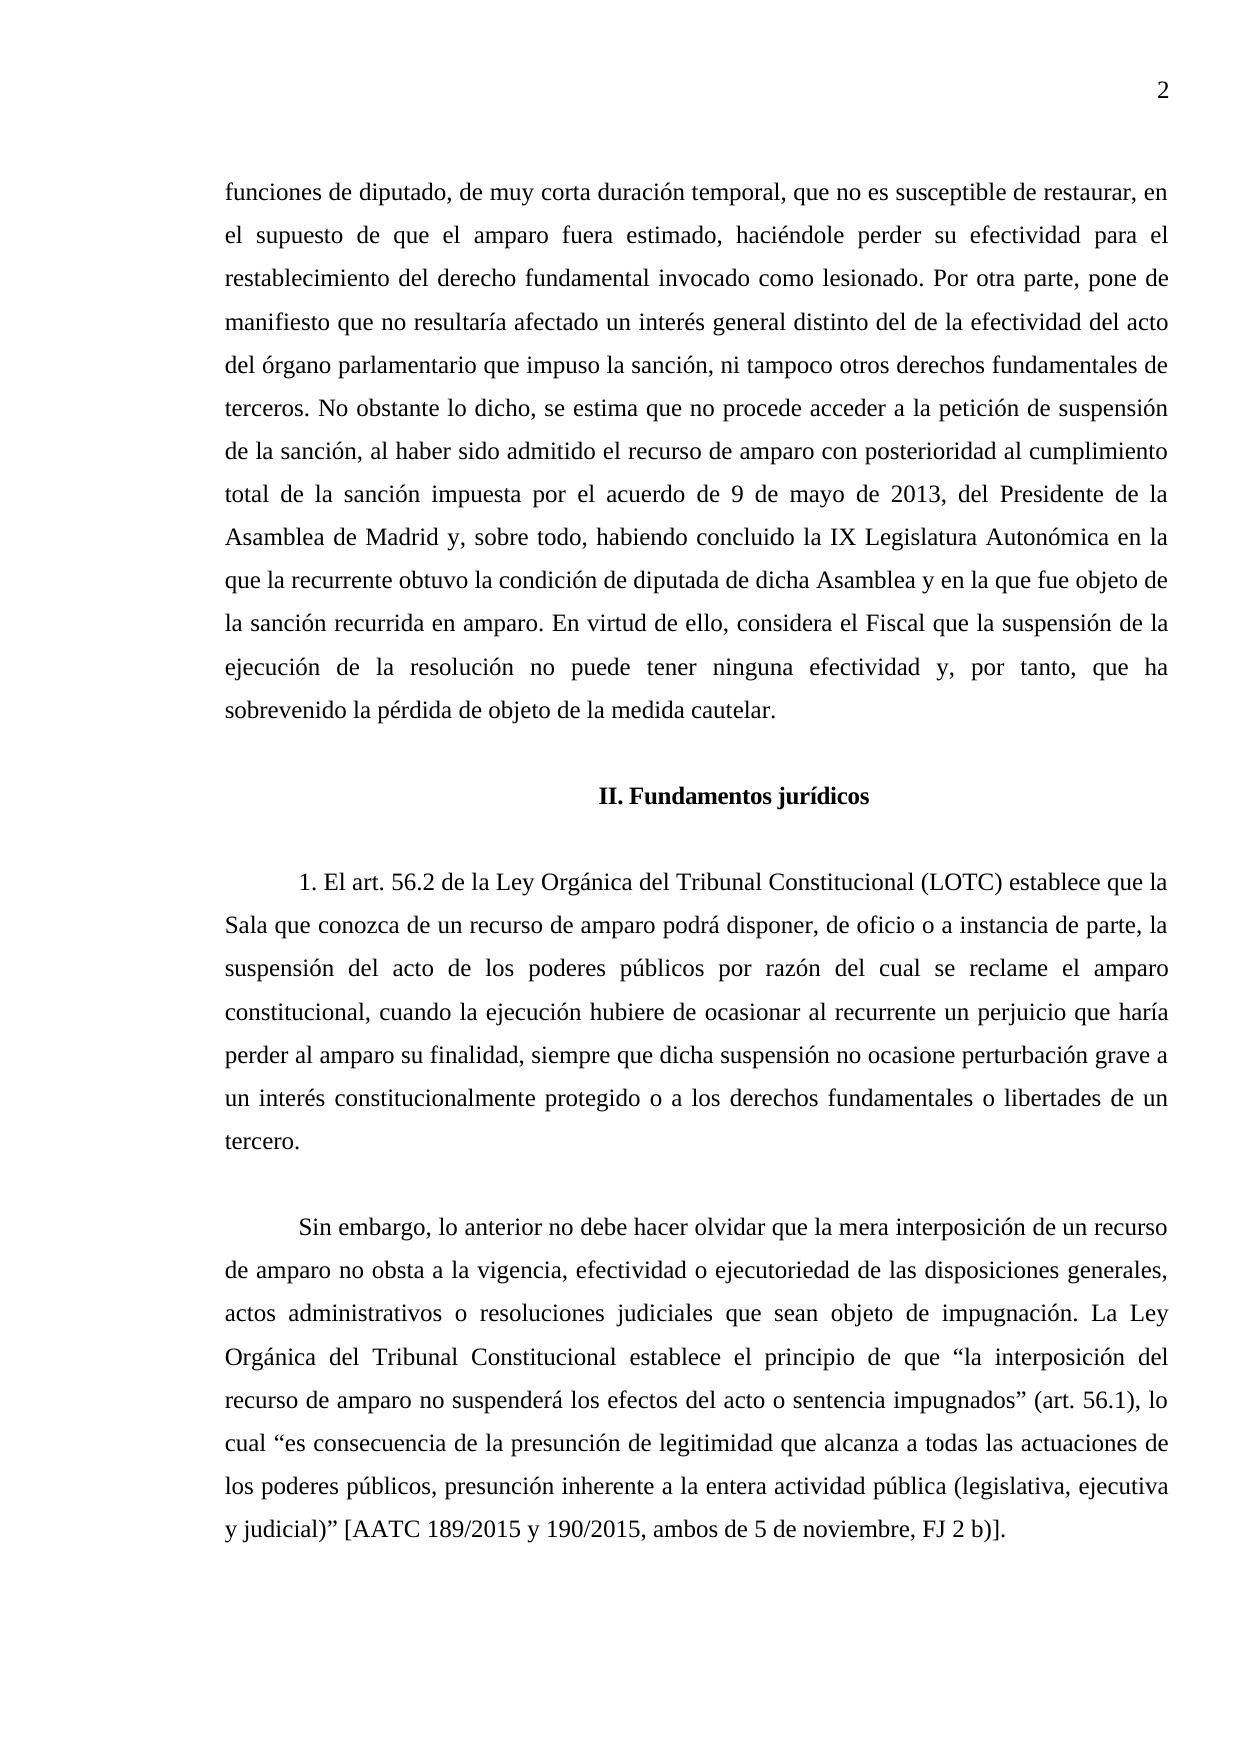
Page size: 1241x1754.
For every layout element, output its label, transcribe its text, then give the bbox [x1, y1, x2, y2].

subtitle II. Fundamentos jurídicos [224, 781, 1169, 810]
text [224, 177, 1169, 723]
text 1. El art. 56.2 de la Ley Orgánica del Tribunal Constitucional (LOTC) establece que la Sala que conozca de un recurso de amparo podrá disponer, de oficio o a instancia de parte, la suspensión del acto de los poderes públicos por razón del cual se reclame el amparo constitucional, cuando la ejecución hubiere de ocasionar al recurrente un perjuicio que haría perder al amparo su finalidad, siempre que dicha suspensión no ocasione perturbación grave a un interés constitucionalmente protegido o a los derechos fundamentales o libertades de un tercero. [224, 867, 1169, 1155]
text Sin embargo, lo anterior no debe hacer olvidar que la mera interposición de un recurso de amparo no obsta a la vigencia, efectividad o ejecutoriedad de las disposiciones generales, actos administrativos o resoluciones judiciales que sean objeto de impugnación. La Ley Orgánica del Tribunal Constitucional establece el principio de que “la interposición del recurso de amparo no suspenderá los efectos del acto o sentencia impugnados” (art. 56.1), lo cual “es consecuencia de la presunción de legitimidad que alcanza a todas las actuaciones de los poderes públicos, presunción inherente a la entera actividad pública (legislativa, ejecutiva y judicial)” [AATC 189/2015 y 190/2015, ambos de 5 de noviembre, FJ 2 b)]. [224, 1212, 1169, 1543]
